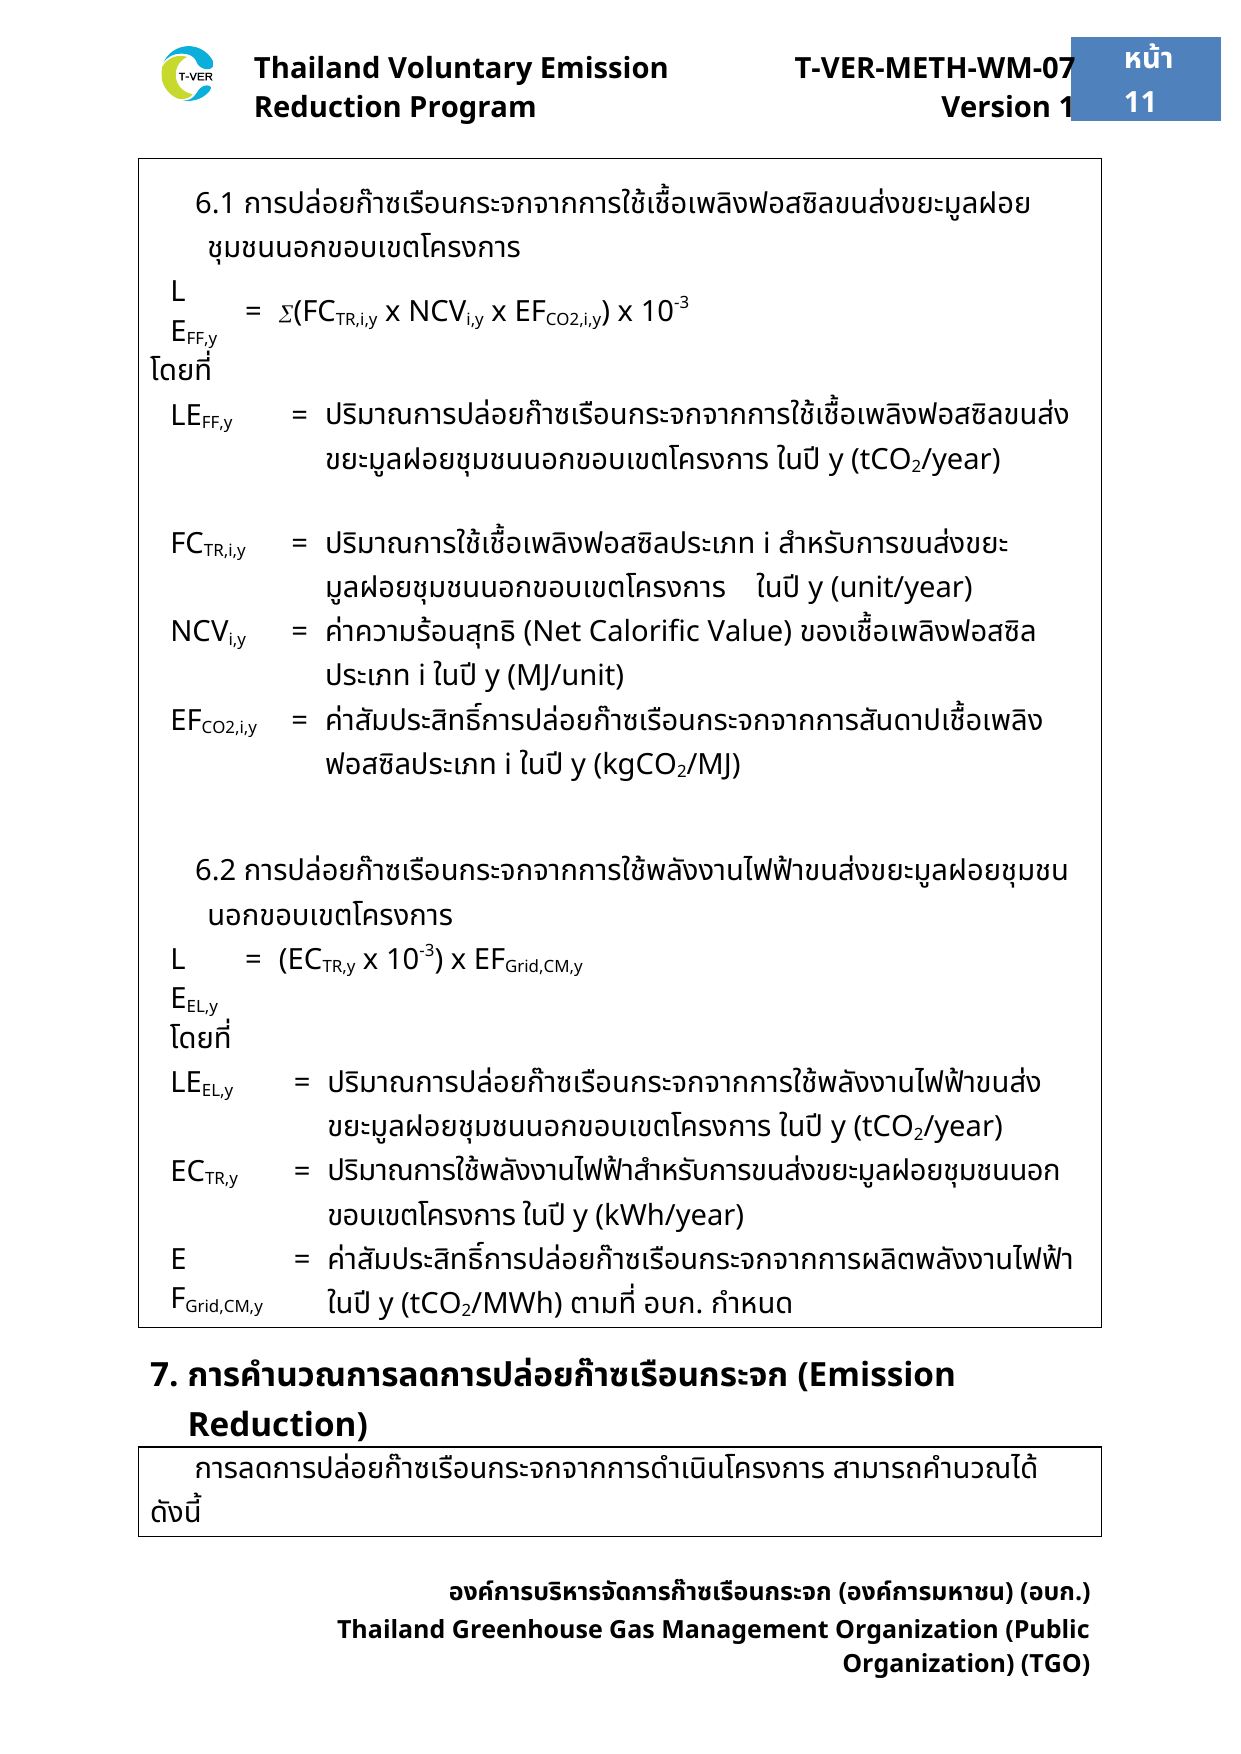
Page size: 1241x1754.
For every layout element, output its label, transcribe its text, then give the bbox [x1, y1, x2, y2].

picture [161, 46, 213, 101]
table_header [139, 159, 1101, 1327]
picture [197, 46, 213, 58]
list การคำนวณการลดการปล่อยก๊าซเรือนกระจก (Emission Reduction) [150, 1350, 1090, 1446]
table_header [139, 1448, 1101, 1536]
